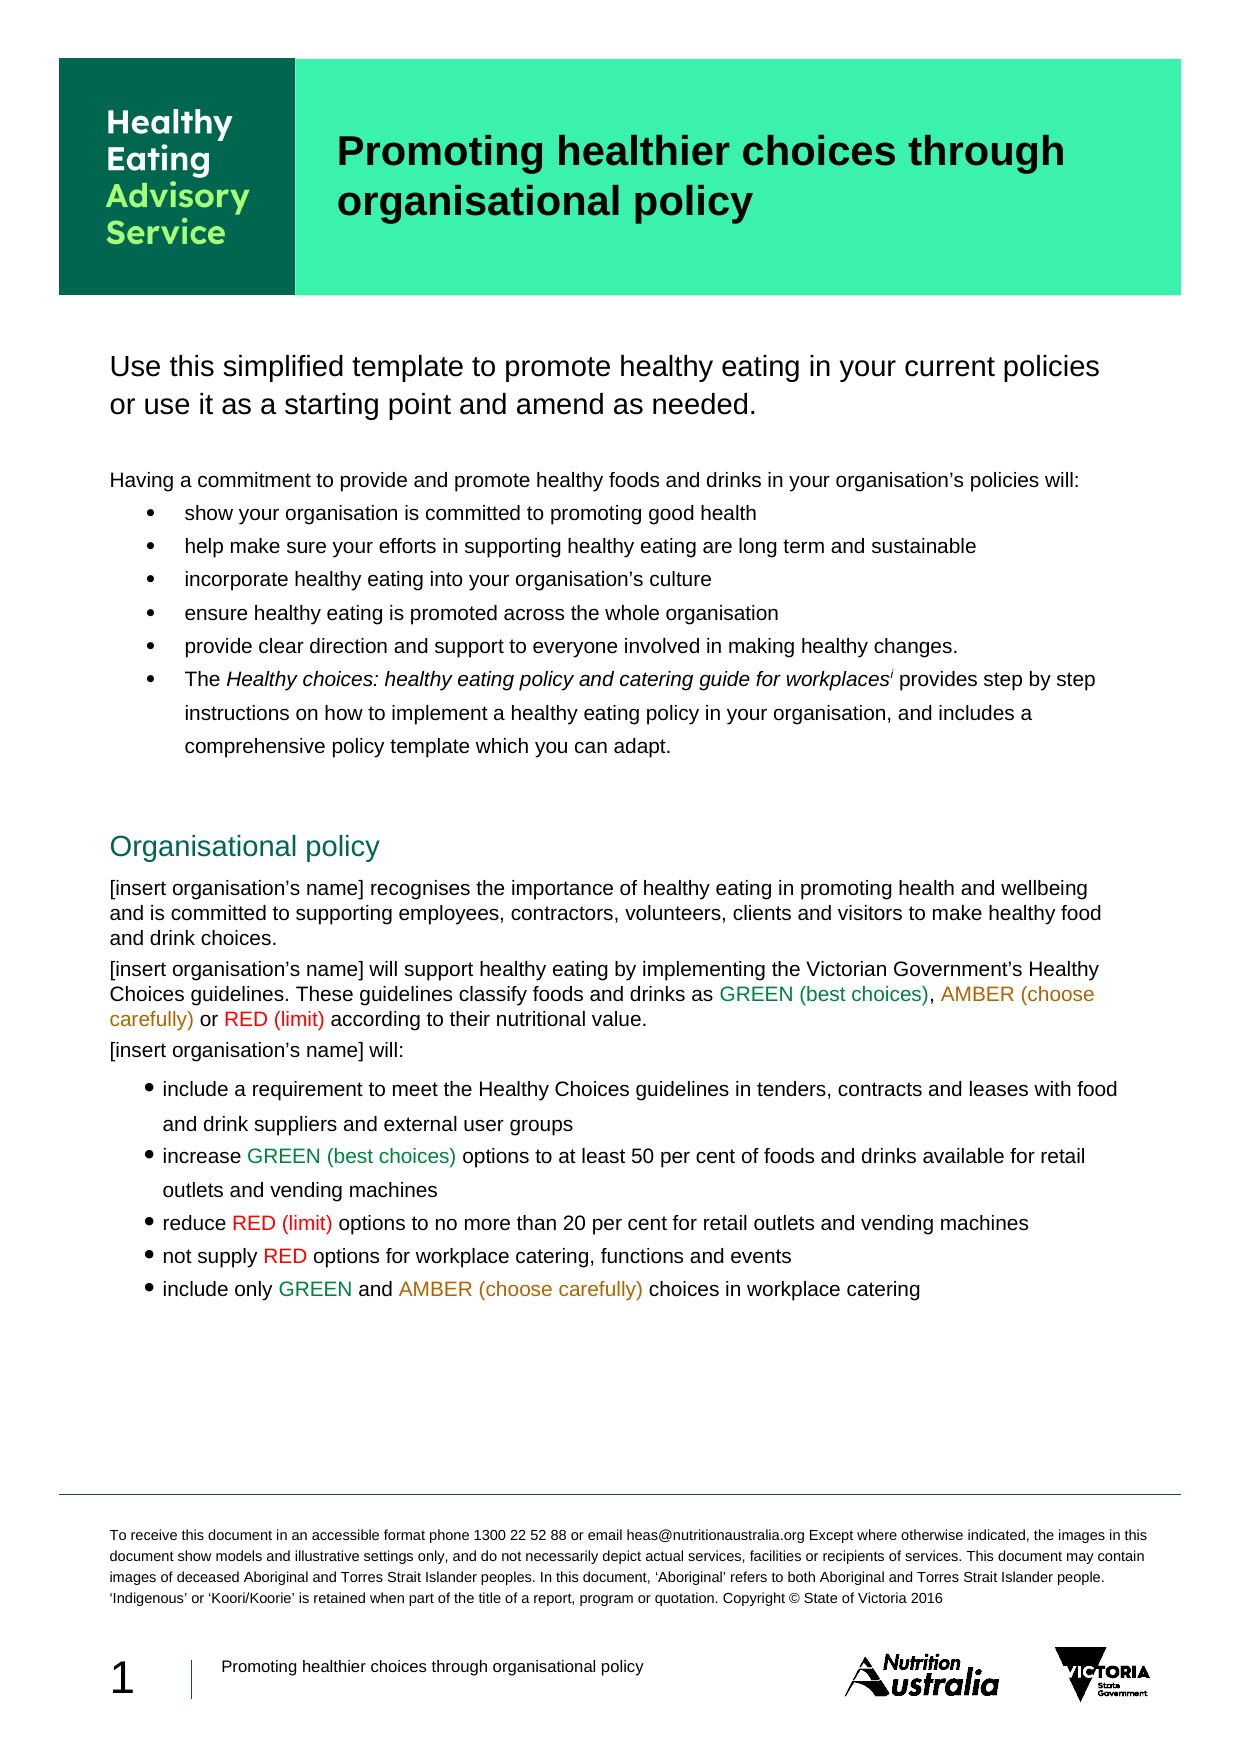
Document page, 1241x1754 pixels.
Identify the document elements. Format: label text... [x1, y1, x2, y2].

text Use this simplified template to promote healthy eating in your current policies or use it as a starting point and amend as needed. [109, 346, 1131, 421]
list include a requirement to meet the Healthy Choices guidelines in tenders, contracts and leases with food and drink suppliers and external user groups [145, 1069, 1131, 1135]
list The Healthy choices: healthy eating policy and catering guide for workplaces provides step by step instructions on how to implement a healthy eating policy in your organisation, and includes a comprehensive policy template which you can adapt. [147, 658, 1131, 758]
list not supply RED options for workplace catering, functions and events [145, 1235, 1131, 1269]
picture [844, 1647, 1241, 1754]
list show your organisation is committed to promoting good health [147, 491, 1131, 525]
text [insert organisation’s name] will: [109, 1037, 1125, 1062]
list incorporate healthy eating into your organisation’s culture [147, 558, 1131, 591]
text [insert organisation’s name] recognises the importance of healthy eating in promoting health and wellbeing and is committed to supporting employees, contractors, volunteers, clients and visitors to make healthy food and drink choices. [109, 875, 1125, 950]
subtitle Organisational policy [109, 829, 1131, 862]
list include only GREEN and AMBER (choose carefully) choices in workplace catering [145, 1269, 1131, 1302]
list reduce RED (limit) options to no more than 20 per cent for retail outlets and vending machines [145, 1202, 1131, 1235]
picture [59, 58, 296, 295]
list ensure healthy eating is promoted across the whole organisation [147, 591, 1131, 625]
list help make sure your efforts in supporting healthy eating are long term and sustainable [147, 525, 1131, 558]
text Having a commitment to provide and promote healthy foods and drinks in your organisation’s policies will: [109, 458, 1131, 491]
list provide clear direction and support to everyone involved in making healthy changes. [147, 625, 1131, 658]
list increase GREEN (best choices) options to at least 50 per cent of foods and drinks available for retail outlets and vending machines [145, 1135, 1131, 1202]
text [insert organisation’s name] will support healthy eating by implementing the Victorian Government’s Healthy Choices guidelines. These guidelines classify foods and drinks as GREEN (best choices), AMBER (choose carefully) or RED (limit) according to their nutritional value. [109, 956, 1125, 1031]
